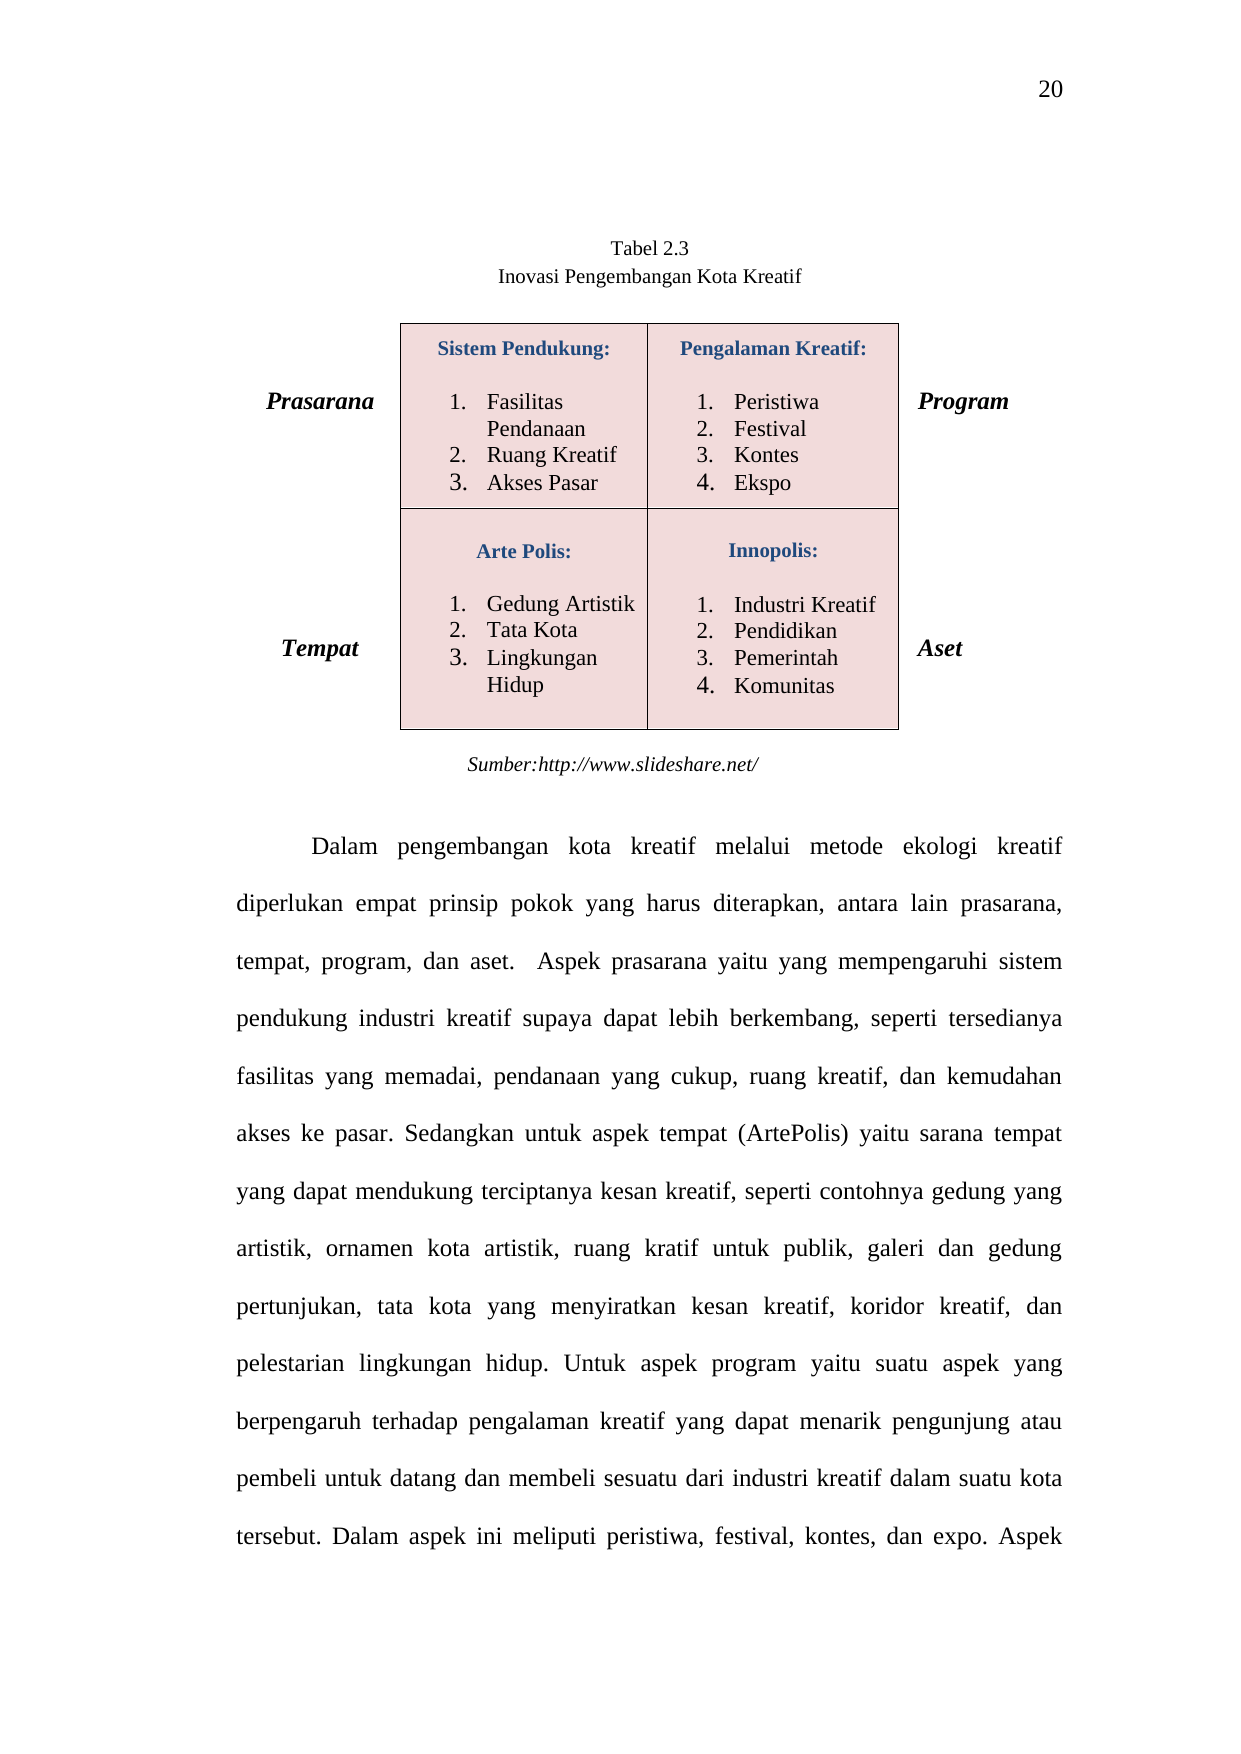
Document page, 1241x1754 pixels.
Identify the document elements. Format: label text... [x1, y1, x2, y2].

text Prasarana Program [899, 386, 1063, 415]
text Tempat Aset Sumber:http://www.slideshare.net/ [281, 633, 974, 777]
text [236, 831, 1063, 1549]
table_cell Arte Polis: Gedung Artistik Tata Kota Lingkungan Hidup [401, 509, 647, 728]
text Tabel 2.3 [236, 236, 1063, 260]
table_header Pengalaman Kreatif: Peristiwa Festival Kontes Ekspo [648, 324, 898, 507]
table_header Sistem Pendukung: Fasilitas Pendanaan Ruang Kreatif Akses Pasar [401, 324, 647, 507]
table_cell Innopolis: Industri Kreatif Pendidikan Pemerintah Komunitas [648, 509, 898, 728]
text Inovasi Pengembangan Kota Kreatif [236, 264, 1063, 288]
text Prasarana Program [266, 386, 400, 415]
